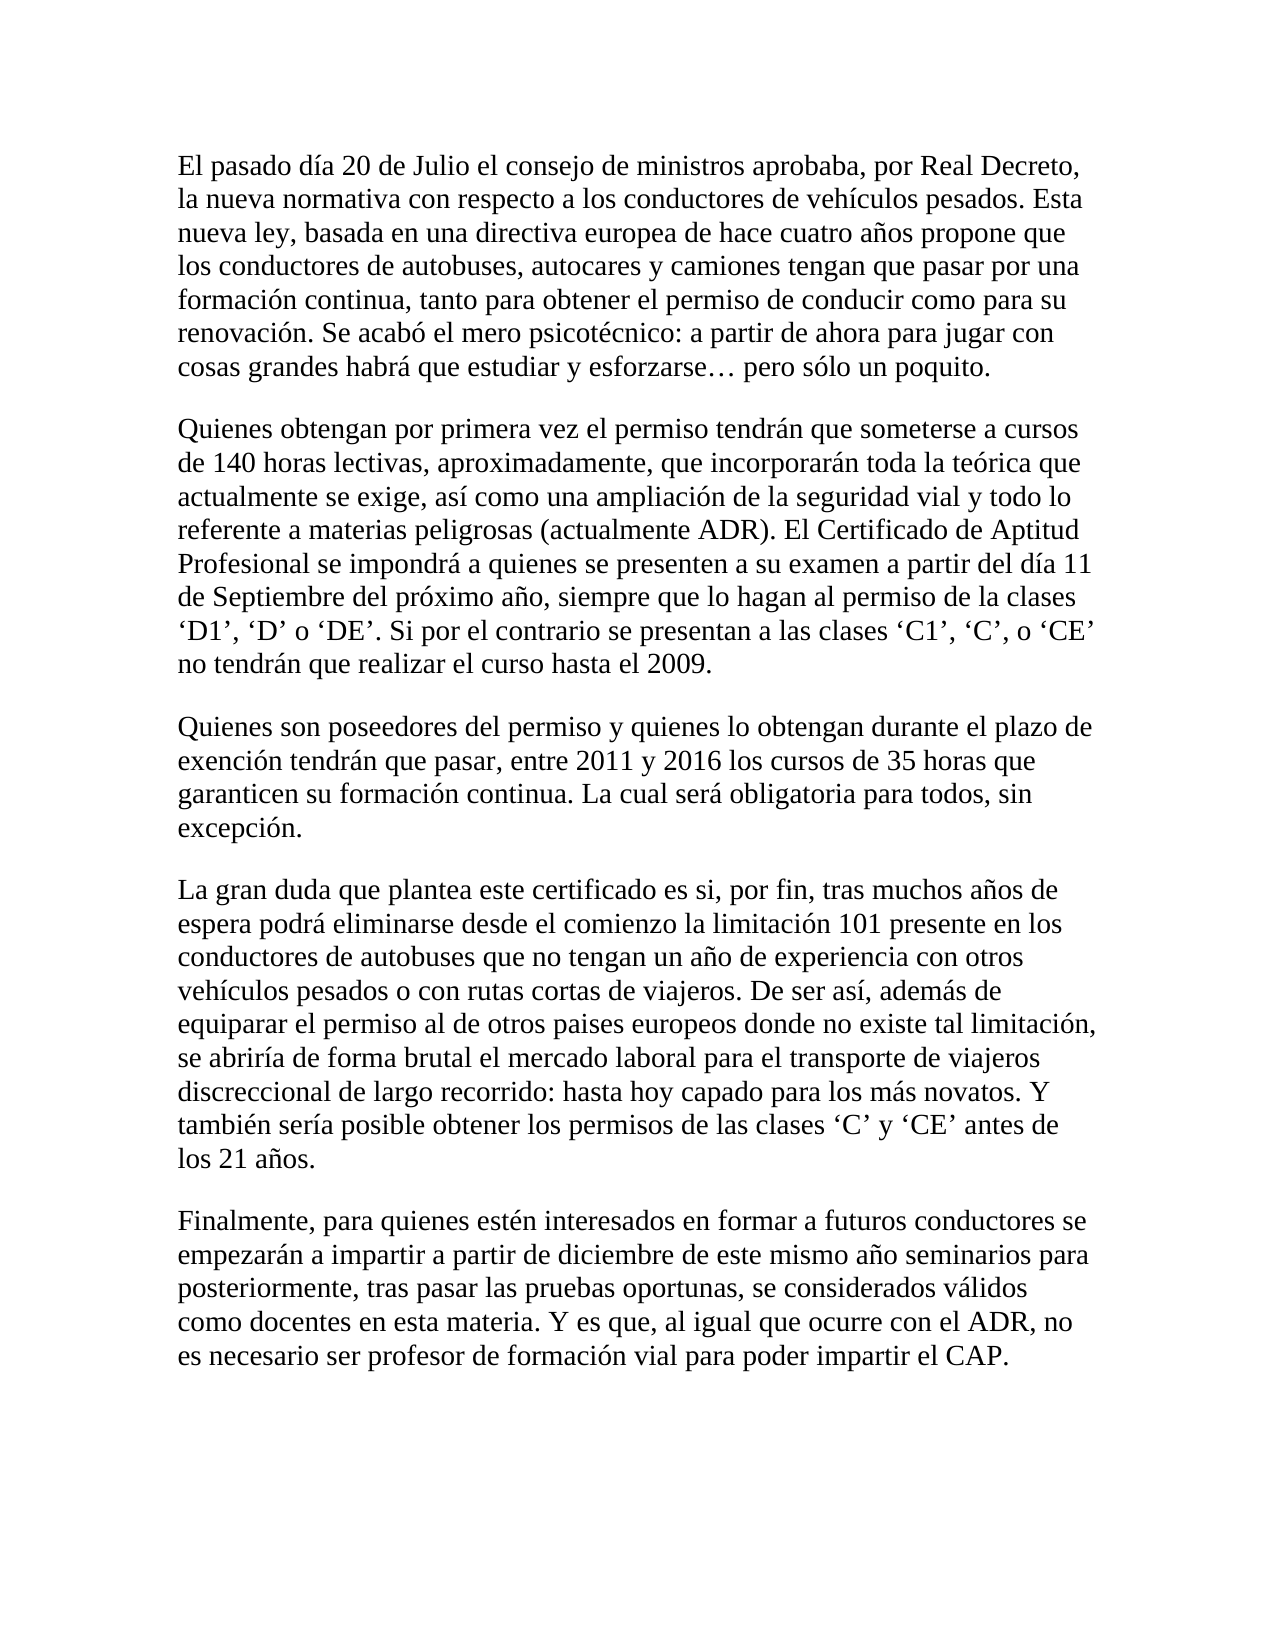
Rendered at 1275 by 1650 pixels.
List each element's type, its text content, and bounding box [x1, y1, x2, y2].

text Finalmente, para quienes estén interesados en formar a futuros conductores se empezarán a impartir a partir de diciembre de este mismo año seminarios para posteriormente, tras pasar las pruebas oportunas, se considerados válidos como docentes en esta materia. Y es que, al igual que ocurre con el ADR, no es necesario ser profesor de formación vial para poder impartir el CAP. [177, 1203, 1098, 1371]
text La gran duda que plantea este certificado es si, por fin, tras muchos años de espera podrá eliminarse desde el comienzo la limitación 101 presente en los conductores de autobuses que no tengan un año de experiencia con otros vehículos pesados o con rutas cortas de viajeros. De ser así, además de equiparar el permiso al de otros paises europeos donde no existe tal limitación, se abriría de forma brutal el mercado laboral para el transporte de viajeros discreccional de largo recorrido: hasta hoy capado para los más novatos. Y también sería posible obtener los permisos de las clases ‘C’ y ‘CE’ antes de los 21 años. [177, 872, 1098, 1174]
text El pasado día 20 de Julio el consejo de ministros aprobaba, por Real Decreto, la nueva normativa con respecto a los conductores de vehículos pesados. Esta nueva ley, basada en una directiva europea de hace cuatro años propone que los conductores de autobuses, autocares y camiones tengan que pasar por una formación continua, tanto para obtener el permiso de conducir como para su renovación. Se acabó el mero psicotécnico: a partir de ahora para jugar con cosas grandes habrá que estudiar y esforzarse… pero sólo un poquito. [177, 148, 1098, 382]
text Quienes son poseedores del permiso y quienes lo obtengan durante el plazo de exención tendrán que pasar, entre 2011 y 2016 los cursos de 35 horas que garanticen su formación continua. La cual será obligatoria para todos, sin excepción. [177, 709, 1098, 843]
text Quienes obtengan por primera vez el permiso tendrán que someterse a cursos de 140 horas lectivas, aproximadamente, que incorporarán toda la teórica que actualmente se exige, así como una ampliación de la seguridad vial y todo lo referente a materias peligrosas (actualmente ADR). El Certificado de Aptitud Profesional se impondrá a quienes se presenten a su examen a partir del día 11 de Septiembre del próximo año, siempre que lo hagan al permiso de la clases ‘D1’, ‘D’ o ‘DE’. Si por el contrario se presentan a las clases ‘C1’, ‘C’, o ‘CE’ no tendrán que realizar el curso hasta el 2009. [177, 412, 1098, 680]
